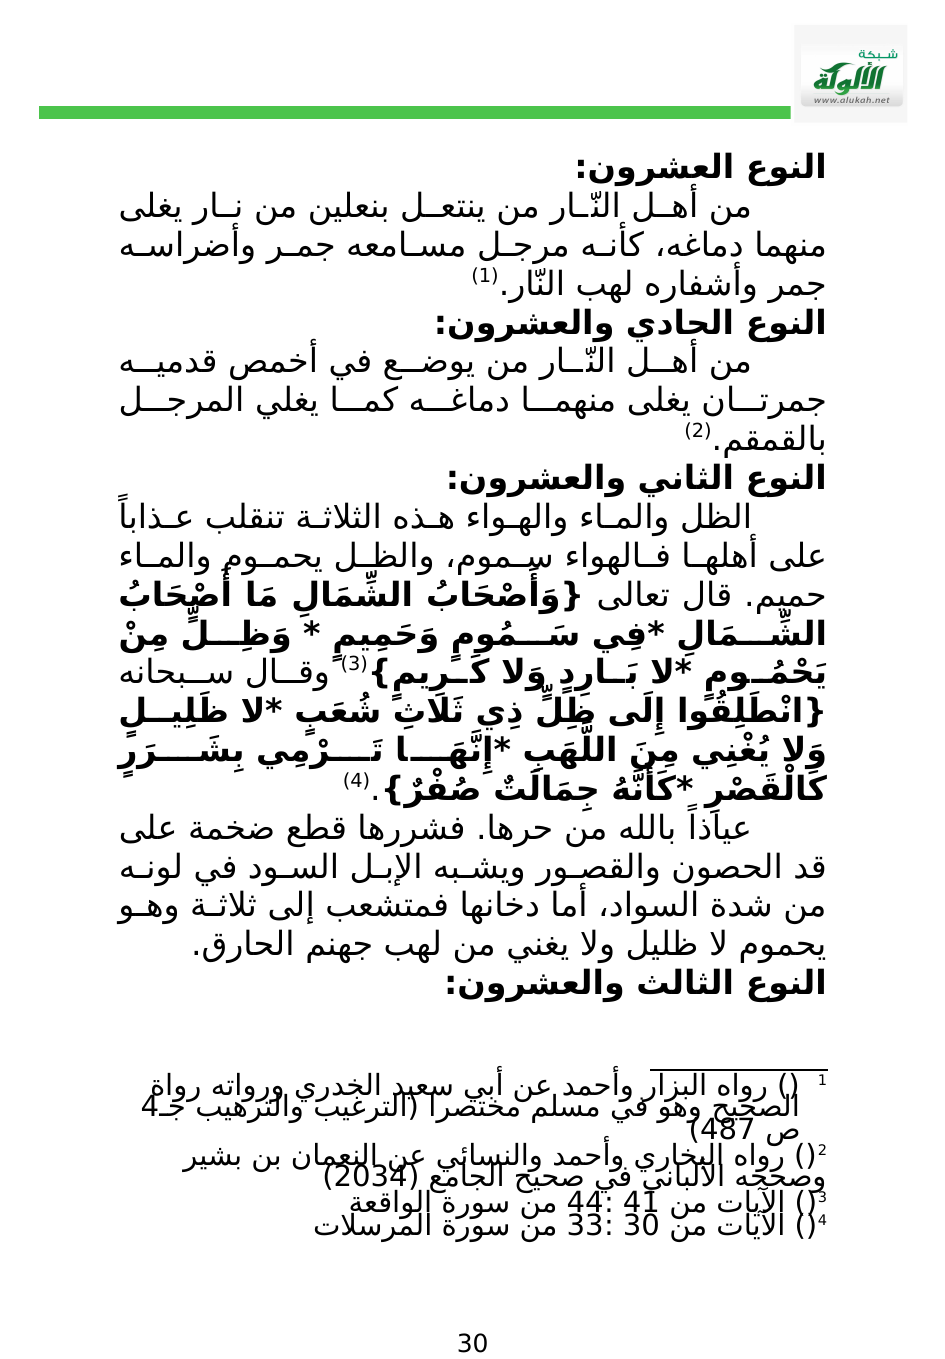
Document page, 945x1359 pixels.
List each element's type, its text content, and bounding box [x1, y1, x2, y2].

text النوع الثالث والعشرون: [118, 964, 827, 1002]
text الظل والماء والهواء هذه الثلاثة تنقلب عذاباً على أهلها فالهواء سموم، والظل يحموم والماء حميم. قال تعالى {وَأَصْحَابُ الشِّمَالِ مَا أَصْحَابُ الشِّمَالِ *فِي سَمُومٍ وَحَمِيمٍ * وَظِلٍّ مِنْ يَحْمُومٍ *لا بَارِدٍ وَلا كَرِيمٍ}() وقال سبحانه {انْطَلِقُوا إِلَى ظِلٍّ ذِي ثَلاثِ شُعَبٍ *لا ظَلِيلٍ وَلا يُغْنِي مِنَ اللَّهَبِ *إِنَّهَا تَرْمِي بِشَرَرٍ كَالْقَصْرِ *كَأَنَّهُ جِمَالَتٌ صُفْرٌ}.() [118, 497, 827, 808]
text النوع الحادي والعشرون: [118, 303, 827, 342]
text من أهل النّار من يوضع في أخمص قدميه جمرتان يغلى منهما دماغه كما يغلي المرجل بالقمقم.() [118, 342, 827, 458]
text من أهل النّار من ينتعل بنعلين من نار يغلى منهما دماغه، كأنه مرجل مسامعه جمر وأضراسه جمر وأشفاره لهب النّار.() [118, 187, 827, 303]
text النوع العشرون: [118, 148, 827, 187]
text النوع الثاني والعشرون: [118, 458, 827, 497]
text عياذاً بالله من حرها. فشررها قطع ضخمة على قد الحصون والقصور ويشبه الإبل السود في لونه من شدة السواد، أما دخانها فمتشعب إلى ثلاثة وهو يحموم لا ظليل ولا يغني من لهب جهنم الحارق. [118, 808, 827, 964]
